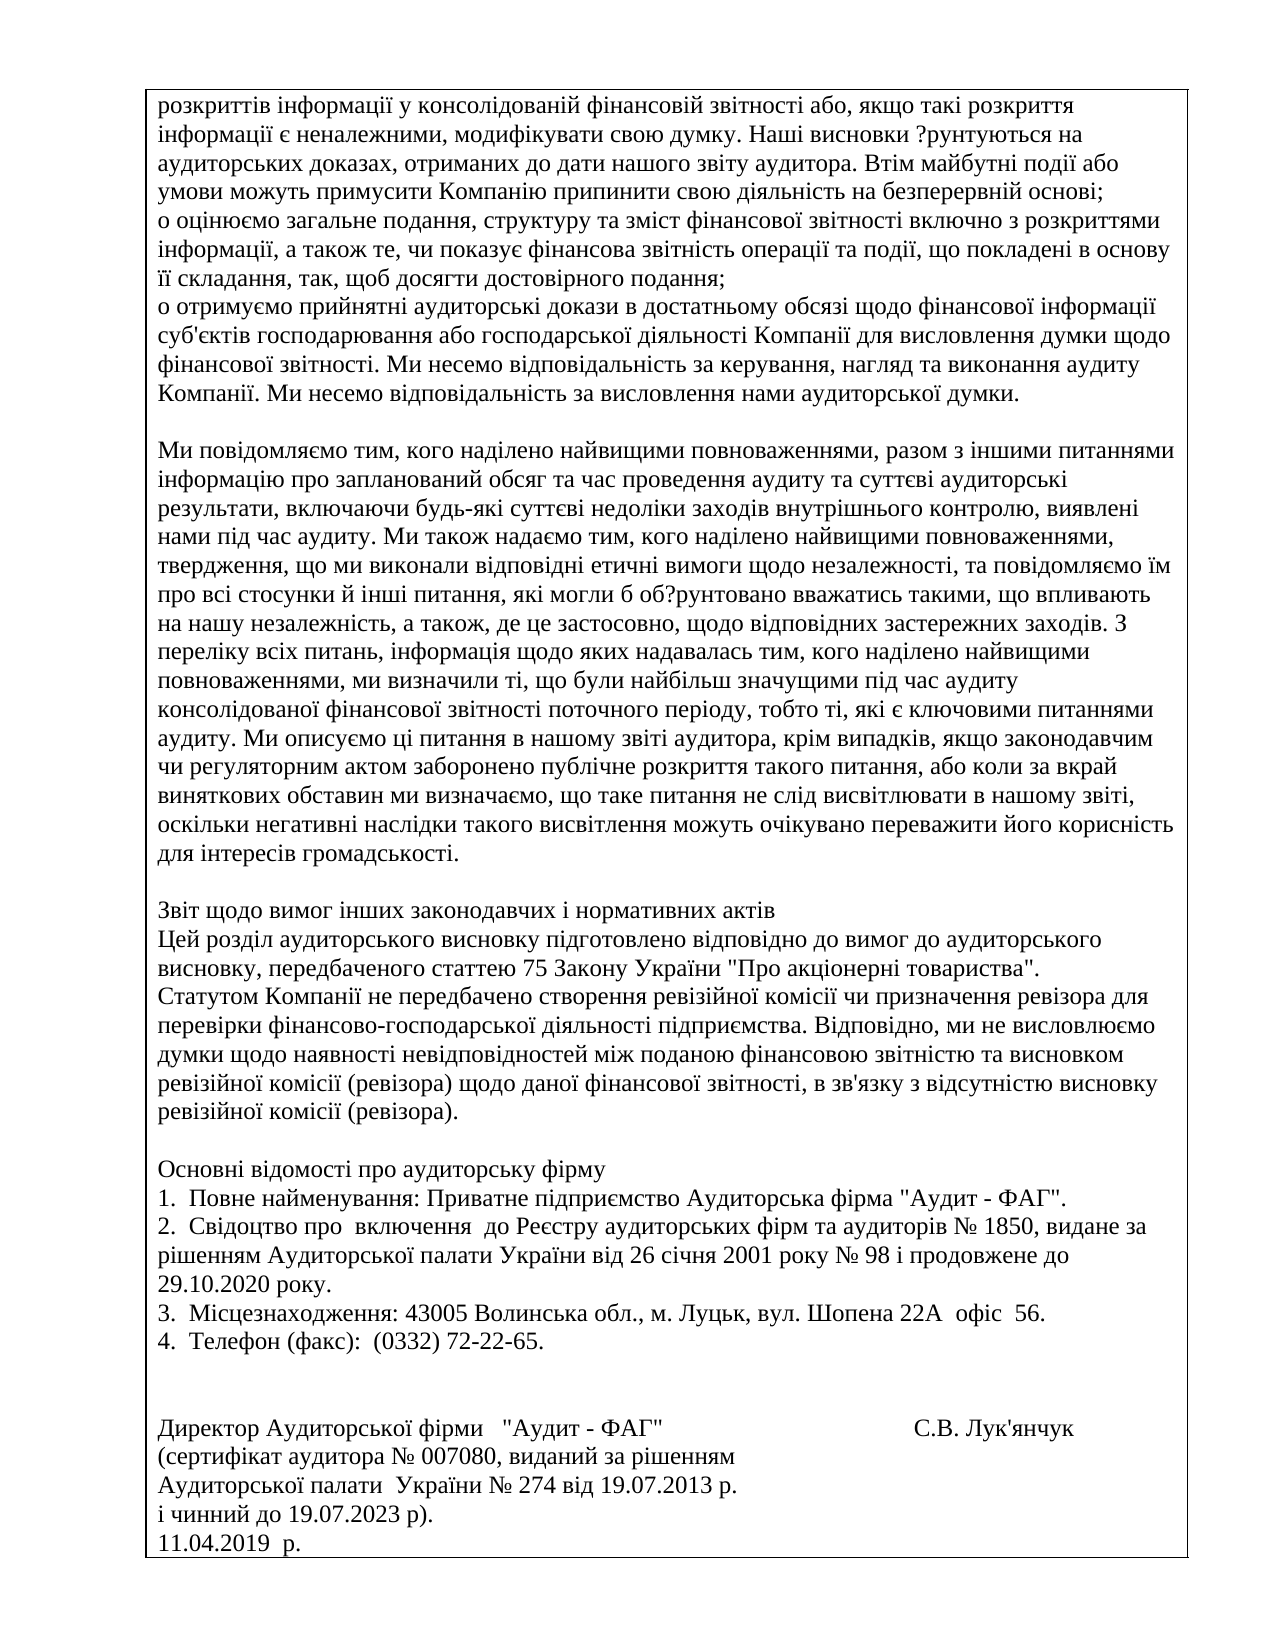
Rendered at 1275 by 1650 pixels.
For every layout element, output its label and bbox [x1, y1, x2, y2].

table_cell [147, 90, 1187, 1556]
